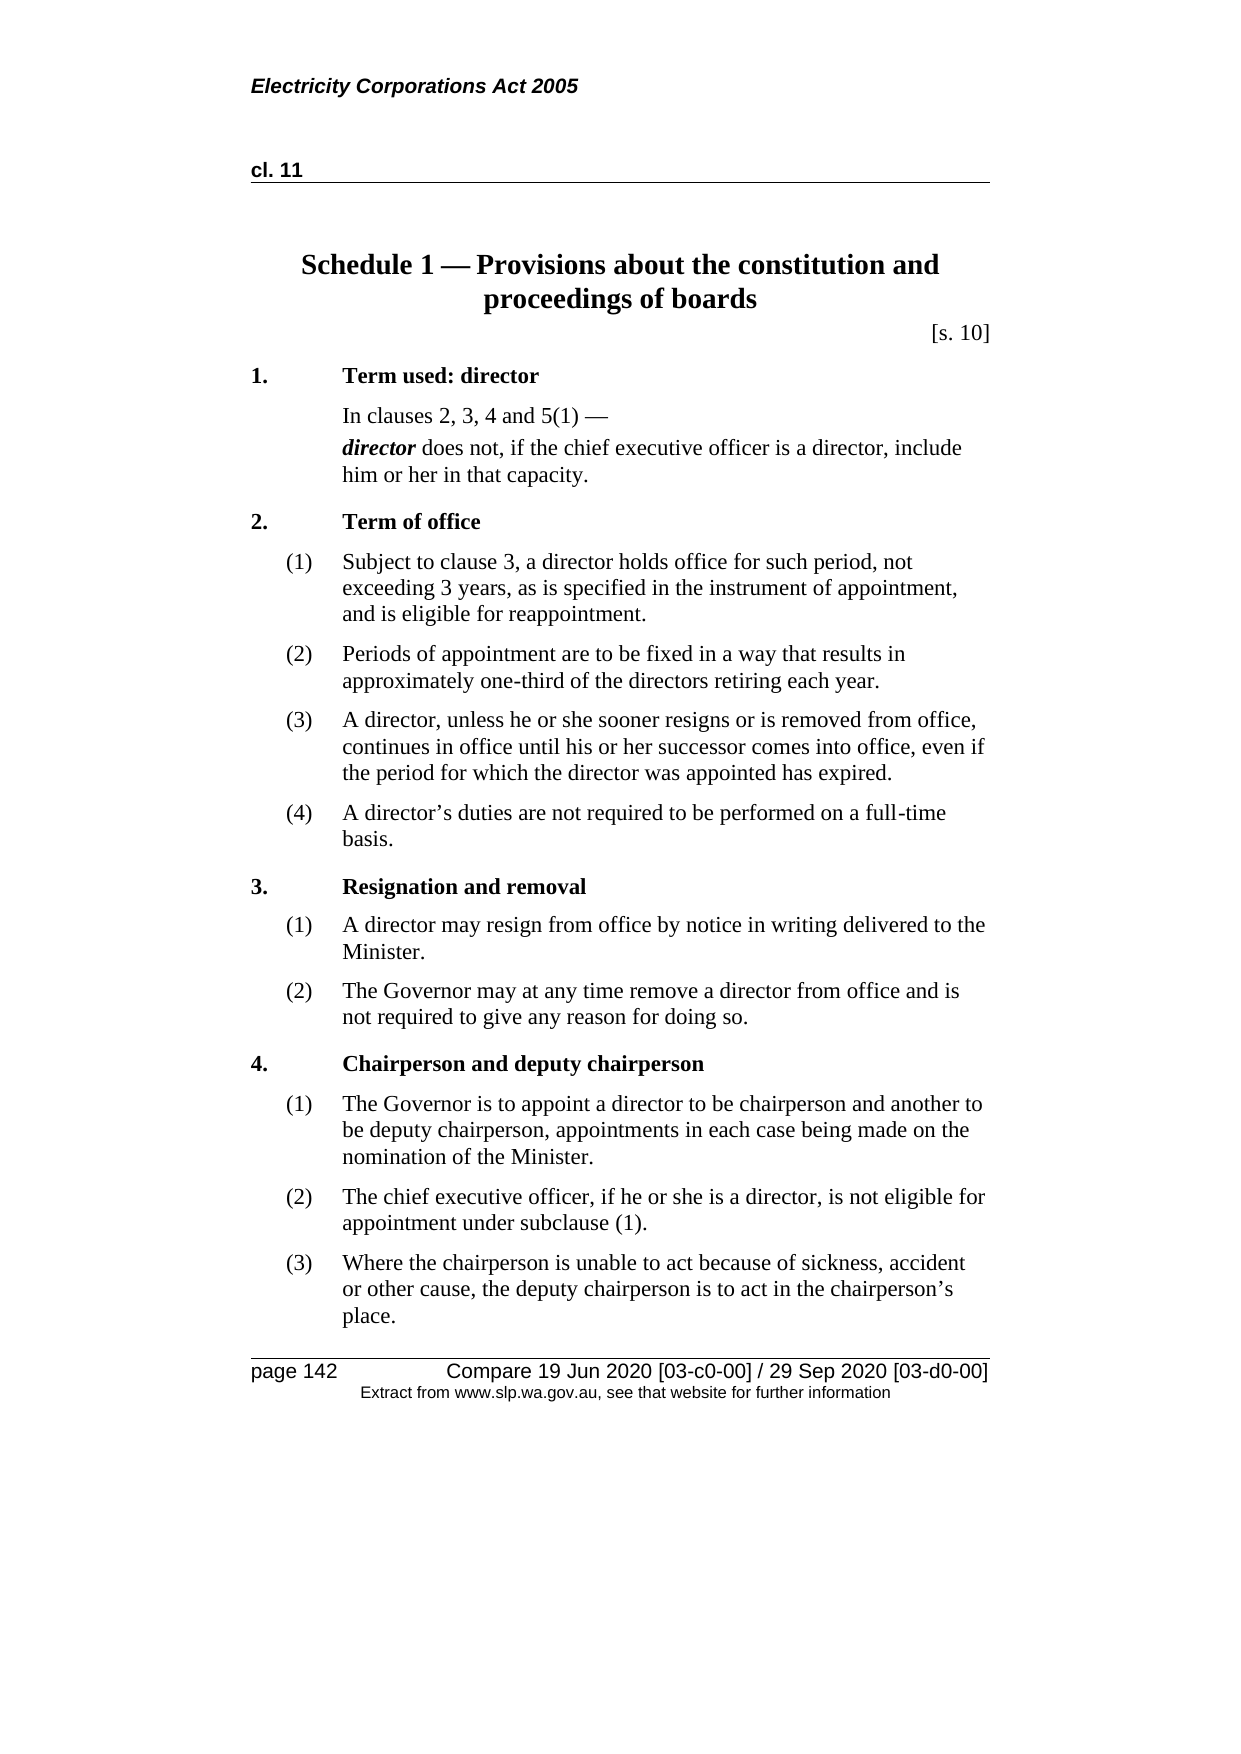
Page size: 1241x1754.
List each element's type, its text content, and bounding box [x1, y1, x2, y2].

text (3) A director, unless he or she sooner resigns or is removed from office, continues in office until his or her successor comes into office, even if the period for which the director was appointed has expired. [251, 707, 990, 786]
subtitle 2. Term of office [251, 508, 990, 534]
text (4) A director’s duties are not required to be performed on a full-time basis. [251, 799, 990, 852]
text director does not, if the chief executive officer is a director, include him or her in that capacity. [251, 434, 990, 487]
text (1) The Governor is to appoint a director to be chairperson and another to be deputy chairperson, appointments in each case being made on the nomination of the Minister. [251, 1090, 990, 1169]
text (2) The chief executive officer, if he or she is a director, is not eligible for appointment under subclause (1). [251, 1183, 990, 1236]
subtitle 4. Chairperson and deputy chairperson [251, 1050, 990, 1077]
text In clauses 2, 3, 4 and 5(1) — [251, 402, 990, 428]
subtitle 1. Term used: director [251, 362, 990, 388]
subtitle Schedule 1 — Provisions about the constitution and proceedings of boards [251, 247, 990, 314]
text (2) The Governor may at any time remove a director from office and is not required to give any reason for doing so. [251, 977, 990, 1029]
text (1) Subject to clause 3, a director holds office for such period, not exceeding 3 years, as is specified in the instrument of appointment, and is eligible for reappointment. [251, 548, 990, 627]
subtitle 3. Resignation and removal [251, 873, 990, 899]
text [s. 10] [251, 319, 990, 345]
text (2) Periods of appointment are to be fixed in a way that results in approximately one-third of the directors retiring each year. [251, 640, 990, 693]
text (3) Where the chairperson is unable to act because of sickness, accident or other cause, the deputy chairperson is to act in the chairperson’s place. [251, 1249, 990, 1328]
text (1) A director may resign from office by notice in writing delivered to the Minister. [251, 912, 990, 964]
